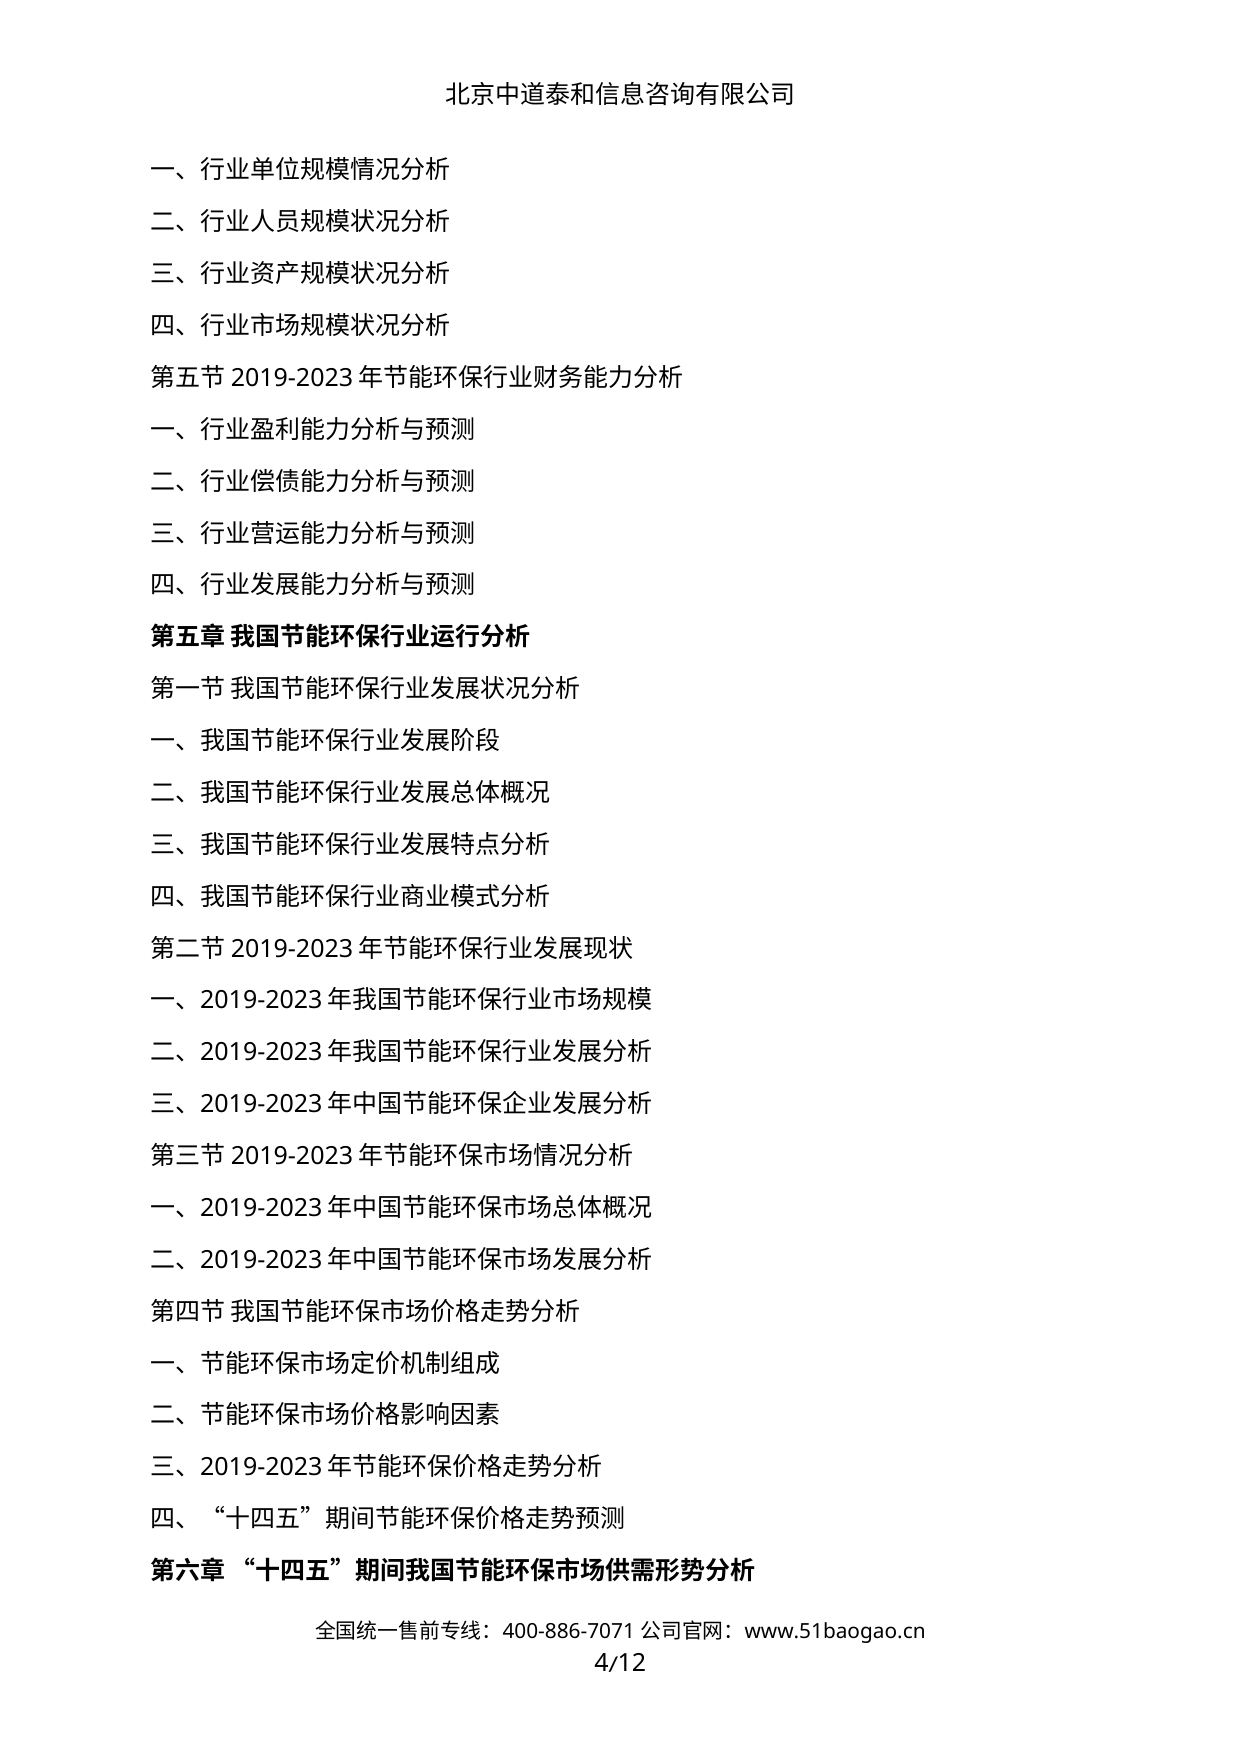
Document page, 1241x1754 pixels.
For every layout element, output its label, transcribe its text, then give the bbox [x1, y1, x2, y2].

text 二、节能环保市场价格影响因素 [150, 1395, 1090, 1431]
text 一、行业单位规模情况分析 [150, 150, 1090, 186]
text 三、我国节能环保行业发展特点分析 [150, 824, 1090, 861]
text 一、行业盈利能力分析与预测 [150, 409, 1090, 446]
text 四、行业市场规模状况分析 [150, 306, 1090, 342]
text 四、行业发展能力分析与预测 [150, 565, 1090, 601]
text 第五节 2019-2023年节能环保行业财务能力分析 [150, 357, 1090, 394]
text 二、2019-2023年中国节能环保市场发展分析 [150, 1239, 1090, 1276]
text 二、2019-2023年我国节能环保行业发展分析 [150, 1032, 1090, 1068]
text 四、“十四五”期间节能环保价格走势预测 [150, 1499, 1090, 1535]
text 三、2019-2023年节能环保价格走势分析 [150, 1447, 1090, 1483]
text 二、行业人员规模状况分析 [150, 202, 1090, 238]
text 二、我国节能环保行业发展总体概况 [150, 772, 1090, 809]
text 一、2019-2023年我国节能环保行业市场规模 [150, 980, 1090, 1016]
text 三、2019-2023年中国节能环保企业发展分析 [150, 1084, 1090, 1120]
text 第三节 2019-2023年节能环保市场情况分析 [150, 1136, 1090, 1172]
text 三、行业资产规模状况分析 [150, 254, 1090, 290]
text 四、我国节能环保行业商业模式分析 [150, 876, 1090, 912]
text 第四节 我国节能环保市场价格走势分析 [150, 1291, 1090, 1327]
text 三、行业营运能力分析与预测 [150, 513, 1090, 549]
text 第六章 “十四五”期间我国节能环保市场供需形势分析 [150, 1551, 1090, 1587]
text 一、节能环保市场定价机制组成 [150, 1343, 1090, 1379]
text 第五章 我国节能环保行业运行分析 [150, 617, 1090, 653]
text 第二节 2019-2023年节能环保行业发展现状 [150, 928, 1090, 964]
text 一、2019-2023年中国节能环保市场总体概况 [150, 1187, 1090, 1224]
text 第一节 我国节能环保行业发展状况分析 [150, 669, 1090, 705]
text 一、我国节能环保行业发展阶段 [150, 721, 1090, 757]
text 二、行业偿债能力分析与预测 [150, 461, 1090, 497]
